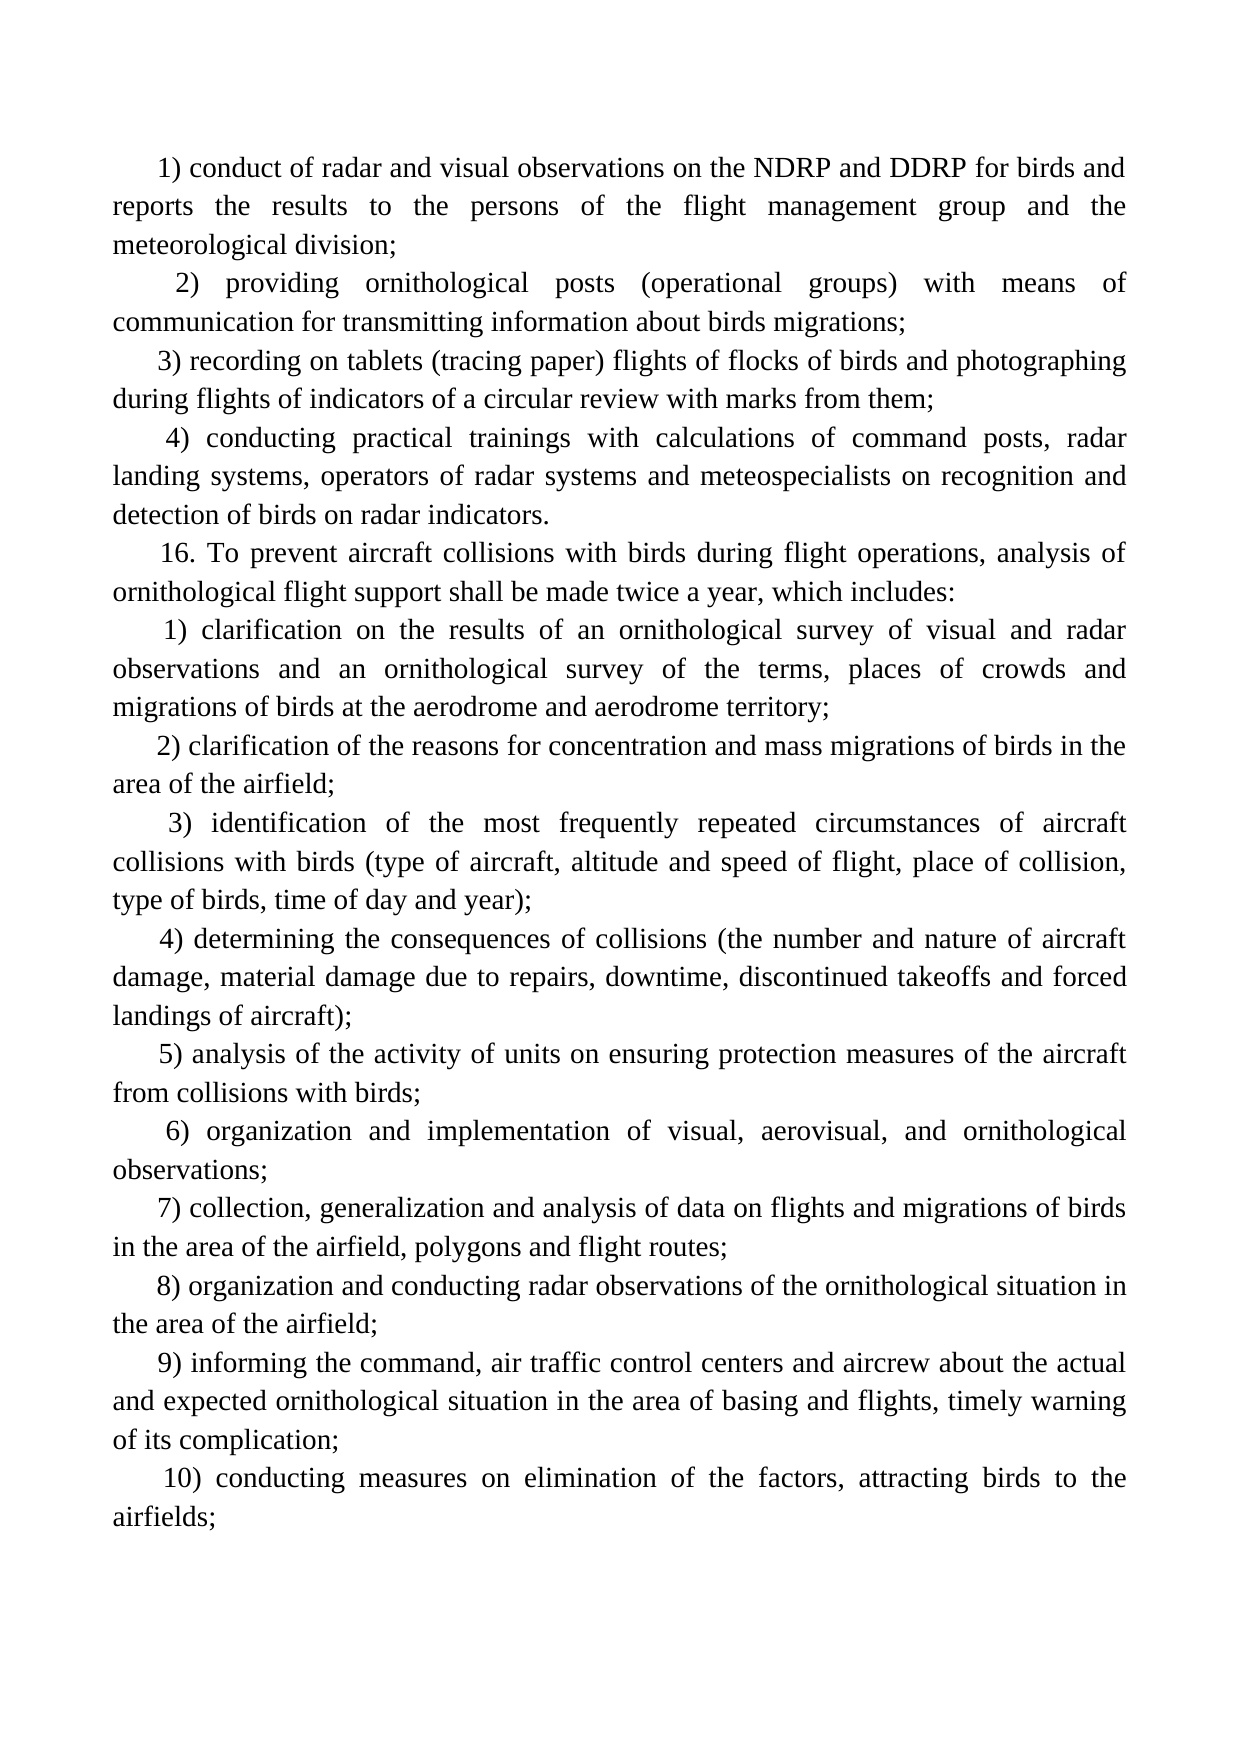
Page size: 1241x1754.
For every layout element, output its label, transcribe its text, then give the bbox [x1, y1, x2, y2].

text 1) conduct of radar and visual observations on the NDRP and DDRP for birds and reports the results to the persons of the flight management group and the meteorological division; [112, 150, 1128, 261]
text 3) recording on tablets (tracing paper) flights of flocks of birds and photographing during flights of indicators of a circular review with marks from them; [112, 343, 1128, 415]
text 5) analysis of the activity of units on ensuring protection measures of the aircraft from collisions with birds; [112, 1036, 1128, 1108]
text 7) collection, generalization and analysis of data on flights and migrations of birds in the area of the airfield, polygons and flight routes; [112, 1191, 1128, 1263]
text 4) determining the consequences of collisions (the number and nature of aircraft damage, material damage due to repairs, downtime, discontinued takeoffs and forced landings of aircraft); [112, 921, 1128, 1031]
text 2) clarification of the reasons for concentration and mass migrations of birds in the area of the airfield; [112, 728, 1128, 800]
text 8) organization and conducting radar observations of the ornithological situation in the area of the airfield; [112, 1268, 1128, 1340]
text 10) conducting measures on elimination of the factors, attracting birds to the airfields; [112, 1460, 1128, 1532]
text 3) identification of the most frequently repeated circumstances of aircraft collisions with birds (type of aircraft, altitude and speed of flight, place of collision, type of birds, time of day and year); [112, 805, 1128, 916]
text 4) conducting practical trainings with calculations of command posts, radar landing systems, operators of radar systems and meteospecialists on recognition and detection of birds on radar indicators. [112, 420, 1128, 530]
text 9) informing the command, air traffic control centers and aircrew about the actual and expected ornithological situation in the area of basing and flights, timely warning of its complication; [112, 1345, 1128, 1455]
text 2) providing ornithological posts (operational groups) with means of communication for transmitting information about birds migrations; [112, 266, 1128, 338]
text 6) organization and implementation of visual, aerovisual, and ornithological observations; [112, 1113, 1128, 1186]
text 16. To prevent aircraft collisions with birds during flight operations, analysis of ornithological flight support shall be made twice a year, which includes: [112, 535, 1128, 607]
text 1) clarification on the results of an ornithological survey of visual and radar observations and an ornithological survey of the terms, places of crowds and migrations of birds at the aerodrome and aerodrome territory; [112, 612, 1128, 723]
